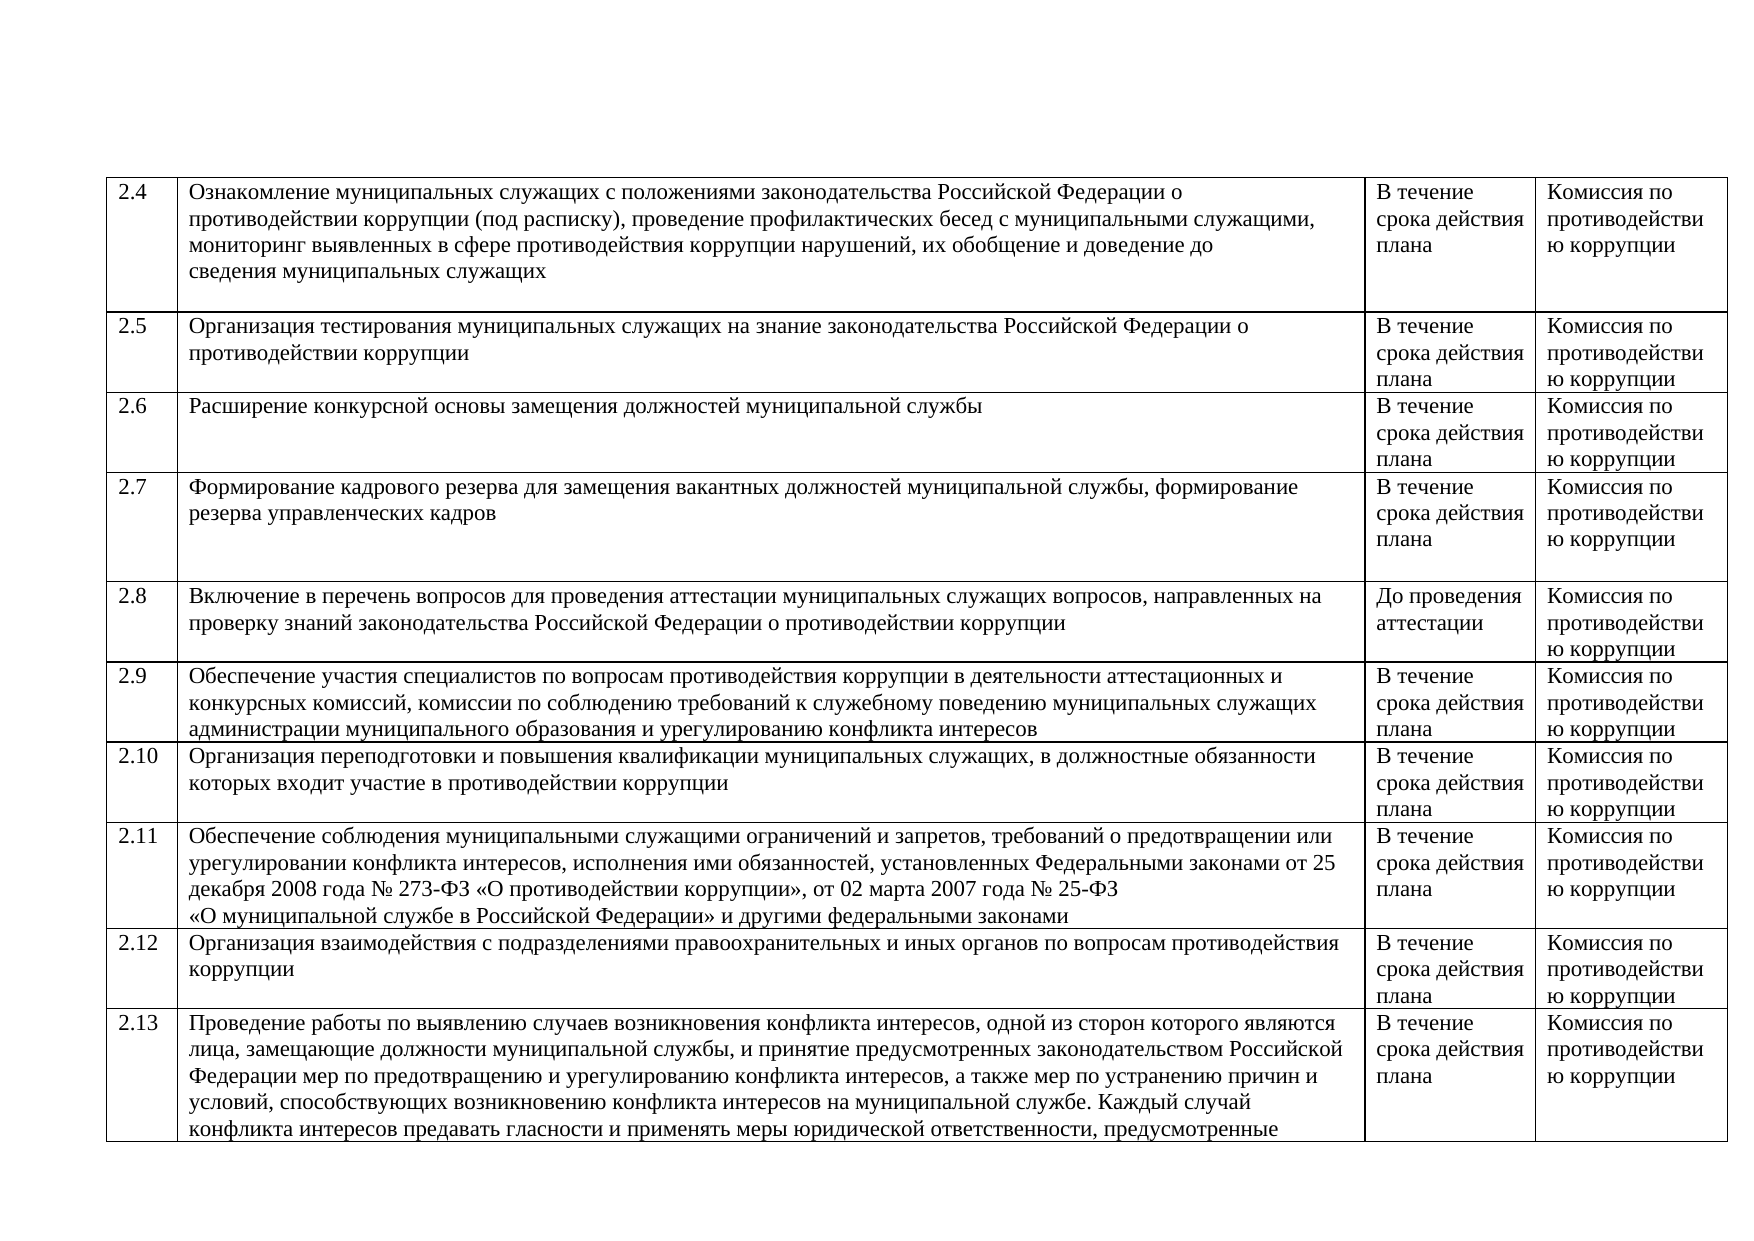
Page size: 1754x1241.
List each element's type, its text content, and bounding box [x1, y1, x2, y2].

table_cell Комиссия по противодействию коррупции [1536, 393, 1727, 472]
table_cell Комиссия по противодействию коррупции [1536, 823, 1727, 928]
table_cell 2.8 [107, 582, 177, 661]
table_cell Организация переподготовки и повышения квалификации муниципальных служащих, в должностные обязанности которых входит участие в противодействии коррупции [178, 743, 1364, 822]
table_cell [1366, 1009, 1535, 1141]
table_cell Включение в перечень вопросов для проведения аттестации муниципальных служащих вопросов, направленных на проверку знаний законодательства Российской Федерации о противодействии коррупции [178, 582, 1364, 661]
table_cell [1536, 1009, 1727, 1141]
table_cell Ознакомление муниципальных служащих с положениями законодательства Российской Федерации о противодействии коррупции (под расписку), проведение профилактических бесед с муниципальными служащими, мониторинг выявленных в сфере противодействия коррупции нарушений, их обобщение и доведение до сведения муниципальных служащих [178, 178, 1364, 311]
table_cell 2.7 [107, 473, 177, 581]
table_cell Организация взаимодействия с подразделениями правоохранительных и иных органов по вопросам противодействия коррупции [178, 929, 1364, 1008]
table_cell Формирование кадрового резерва для замещения вакантных должностей муниципальной службы, формирование резерва управленческих кадров [178, 473, 1364, 581]
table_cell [1366, 178, 1535, 311]
table_cell Комиссия по противодействию коррупции [1536, 743, 1727, 822]
table_cell В течение срока действия плана [1366, 663, 1535, 741]
table_cell В течение срока действия плана [1366, 313, 1535, 392]
table_cell Обеспечение участия специалистов по вопросам противодействия коррупции в деятельности аттестационных и конкурсных комиссий, комиссии по соблюдению требований к служебному поведению муниципальных служащих администрации муниципального образования и урегулированию конфликта интересов [178, 663, 1364, 741]
table_cell Комиссия по противодействию коррупции [1536, 582, 1727, 661]
table_cell 2.9 [107, 663, 177, 741]
table_cell До проведения аттестации [1366, 582, 1535, 661]
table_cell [178, 1009, 1364, 1141]
table_cell Комиссия по противодействию коррупции [1536, 473, 1727, 581]
table_cell В течение срока действия плана [1366, 473, 1535, 581]
table_cell 2.5 [107, 313, 177, 392]
table_cell Комиссия по противодействию коррупции [1536, 663, 1727, 741]
table_cell В течение срока действия плана [1366, 929, 1535, 1008]
table_cell В течение срока действия плана [1366, 823, 1535, 928]
table_cell 2.10 [107, 743, 177, 822]
table_cell Комиссия по противодействию коррупции [1536, 929, 1727, 1008]
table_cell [1536, 178, 1727, 311]
table_cell Обеспечение соблюдения муниципальными служащими ограничений и запретов, требований о предотвращении или урегулировании конфликта интересов, исполнения ими обязанностей, установленных Федеральными законами от 25 декабря 2008 года № 273-ФЗ «О противодействии коррупции», от 02 марта 2007 года № 25-ФЗ «О муниципальной службе в Российской Федерации» и другими федеральными законами [178, 823, 1364, 928]
table_cell Расширение конкурсной основы замещения должностей муниципальной службы [178, 393, 1364, 472]
table_cell 2.11 [107, 823, 177, 928]
table_cell В течение срока действия плана [1366, 393, 1535, 472]
table_cell 2.4 [107, 178, 177, 311]
table_cell 2.12 [107, 929, 177, 1008]
table_cell Организация тестирования муниципальных служащих на знание законодательства Российской Федерации о противодействии коррупции [178, 313, 1364, 392]
table_cell Комиссия по противодействию коррупции [1536, 313, 1727, 392]
table_cell 2.13 [107, 1009, 177, 1141]
table_cell В течение срока действия плана [1366, 743, 1535, 822]
table_cell 2.6 [107, 393, 177, 472]
